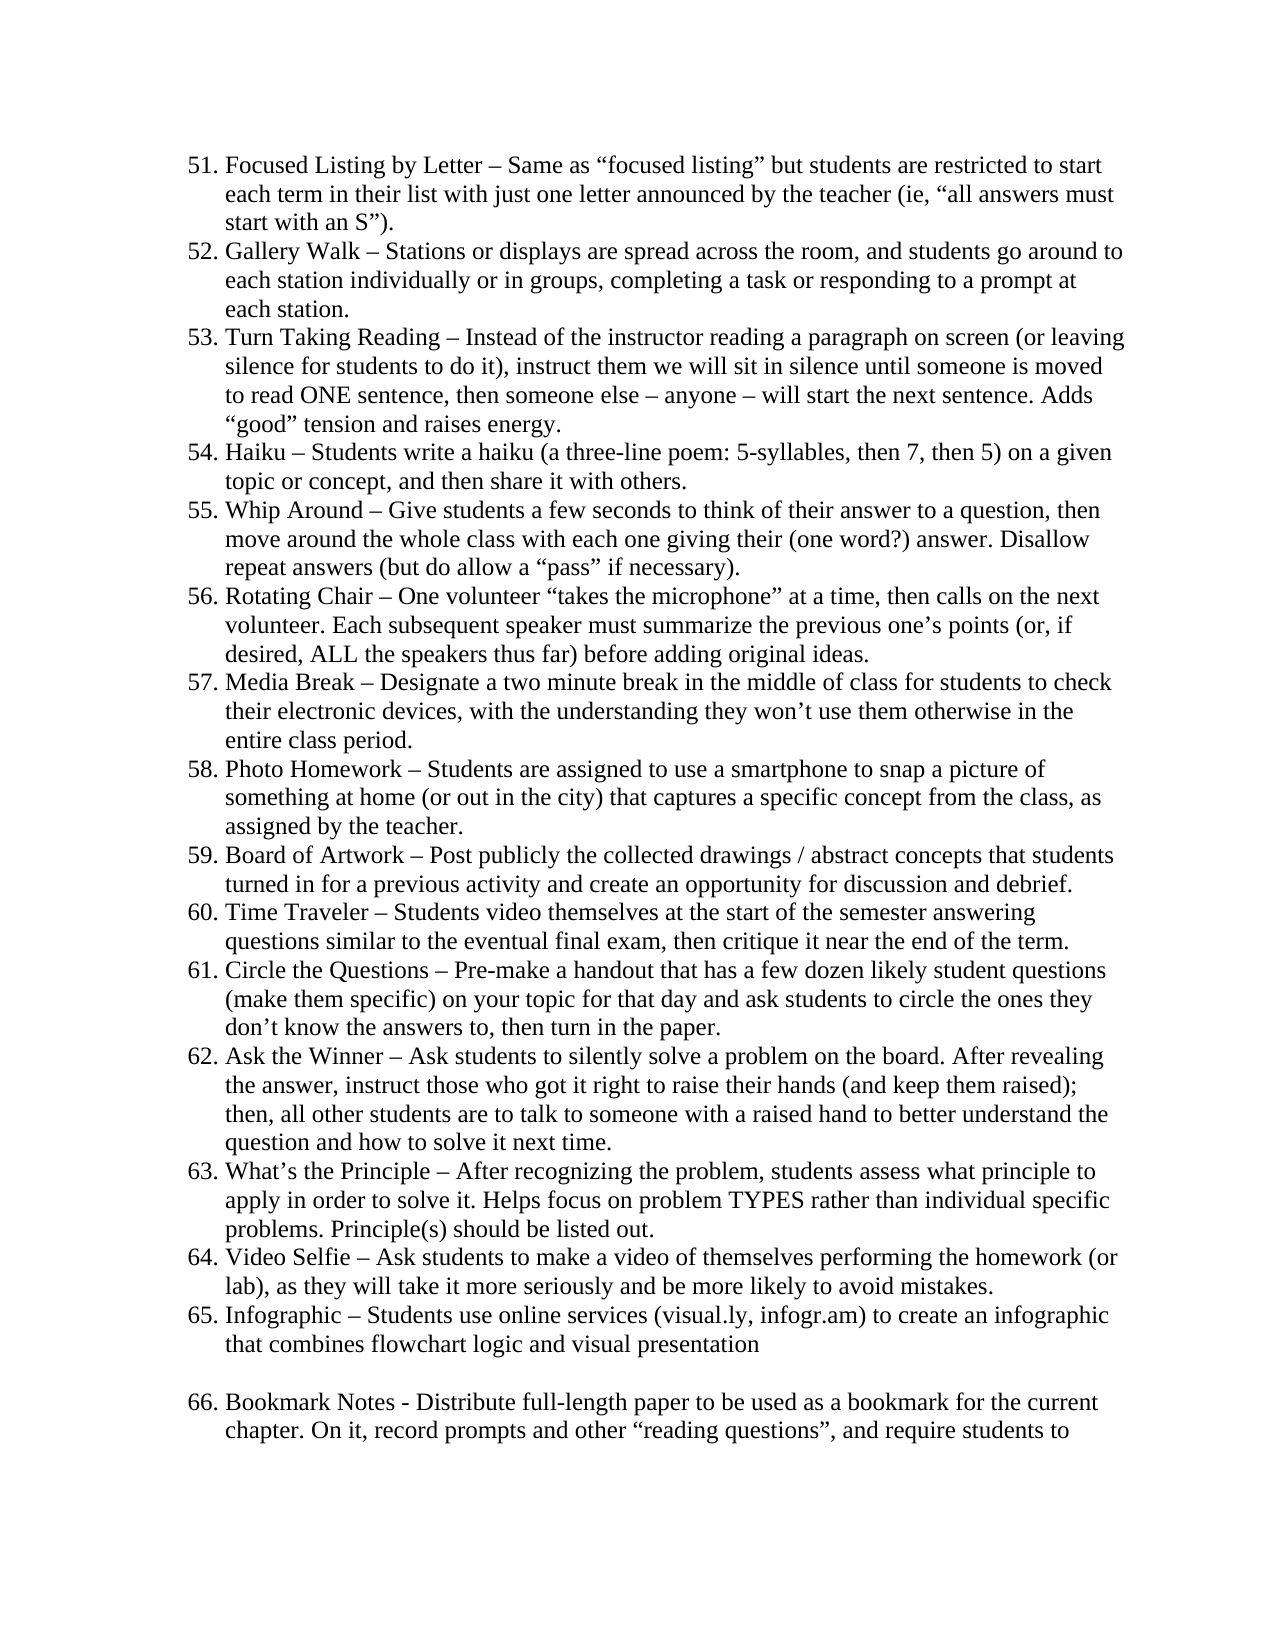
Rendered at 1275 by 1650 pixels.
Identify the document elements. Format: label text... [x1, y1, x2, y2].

list Time Traveler – Students video themselves at the start of the semester answering questions similar to the eventual final exam, then critique it near the end of the term. [187, 897, 1125, 955]
list Focused Listing by Letter – Same as “focused listing” but students are restricted to start each term in their list with just one letter announced by the teacher (ie, “all answers must start with an S”). [187, 150, 1125, 236]
list Photo Homework – Students are assigned to use a smartphone to snap a picture of something at home (or out in the city) that captures a specific concept from the class, as assigned by the teacher. [187, 754, 1125, 840]
list Ask the Winner – Ask students to silently solve a problem on the board. After revealing the answer, instruct those who got it right to raise their hands (and keep them raised); then, all other students are to talk to someone with a raised hand to better understand the question and how to solve it next time. [187, 1041, 1125, 1156]
list Video Selfie – Ask students to make a video of themselves performing the homework (or lab), as they will take it more seriously and be more likely to avoid mistakes. [187, 1242, 1125, 1300]
list Haiku – Students write a haiku (a three-line poem: 5-syllables, then 7, then 5) on a given topic or concept, and then share it with others. [187, 437, 1125, 495]
list Infographic – Students use online services (visual.ly, infogr.am) to create an infographic that combines flowchart logic and visual presentation [187, 1300, 1125, 1357]
list Turn Taking Reading – Instead of the instructor reading a paragraph on screen (or leaving silence for students to do it), instruct them we will sit in silence until someone is moved to read ONE sentence, then someone else – anyone – will start the next sentence. Adds “good” tension and raises energy. [187, 322, 1125, 437]
list Rotating Chair – One volunteer “takes the microphone” at a time, then calls on the next volunteer. Each subsequent speaker must summarize the previous one’s points (or, if desired, ALL the speakers thus far) before adding original ideas. [187, 581, 1125, 667]
list Circle the Questions – Pre-make a handout that has a few dozen likely student questions (make them specific) on your topic for that day and ask students to circle the ones they don’t know the answers to, then turn in the paper. [187, 955, 1125, 1041]
list Gallery Walk – Stations or displays are spread across the room, and students go around to each station individually or in groups, completing a task or responding to a prompt at each station. [187, 236, 1125, 322]
list Board of Artwork – Post publicly the collected drawings / abstract concepts that students turned in for a previous activity and create an opportunity for discussion and debrief. [187, 840, 1125, 897]
list Media Break – Designate a two minute break in the middle of class for students to check their electronic devices, with the understanding they won’t use them otherwise in the entire class period. [187, 667, 1125, 754]
list What’s the Principle – After recognizing the problem, students assess what principle to apply in order to solve it. Helps focus on problem TYPES rather than individual specific problems. Principle(s) should be listed out. [187, 1156, 1125, 1242]
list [187, 1387, 1125, 1444]
list Whip Around – Give students a few seconds to think of their answer to a question, then move around the whole class with each one giving their (one word?) answer. Disallow repeat answers (but do allow a “pass” if necessary). [187, 495, 1125, 581]
